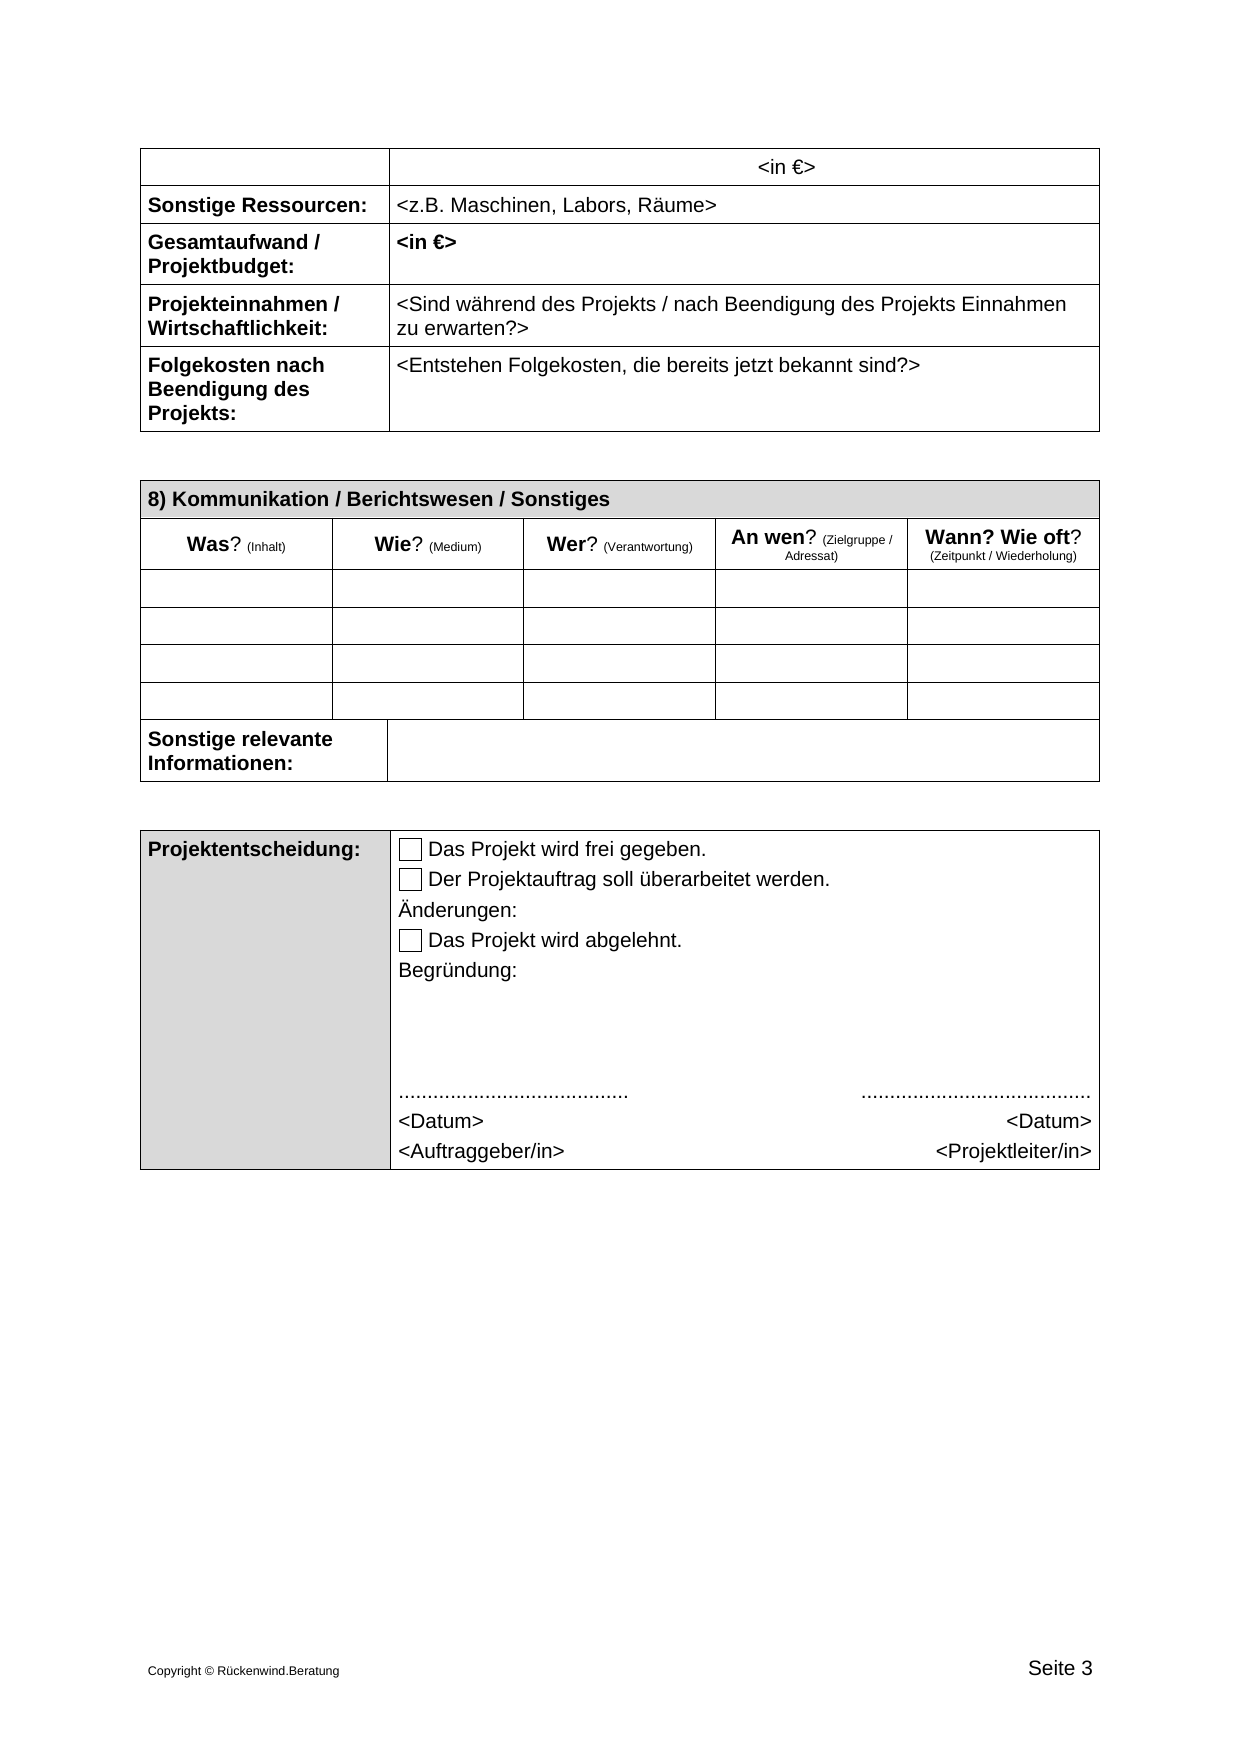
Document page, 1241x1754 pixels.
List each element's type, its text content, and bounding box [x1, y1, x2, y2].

table_header Projektentscheidung: [141, 831, 390, 1169]
table_header 8) Kommunikation / Berichtswesen / Sonstiges [141, 481, 1099, 517]
table_cell [908, 683, 1099, 719]
table_cell [141, 645, 332, 682]
table_cell [333, 683, 523, 719]
table_cell [908, 570, 1099, 607]
table_cell [908, 645, 1099, 682]
table_cell [333, 608, 523, 644]
table_cell [333, 645, 523, 682]
table_cell [141, 683, 332, 719]
table_cell [333, 570, 523, 607]
table_cell [716, 570, 907, 607]
table_cell [908, 608, 1099, 644]
table_cell <Entstehen Folgekosten, die bereits jetzt bekannt sind?> [390, 347, 1099, 431]
table_cell [716, 645, 907, 682]
table_cell Sonstige Ressourcen: [141, 186, 389, 223]
table_cell Was? (Inhalt) [141, 519, 332, 569]
table_header Das Projekt wird frei gegeben. Der Projektauftrag soll überarbeitet werden. Änderungen: Das Projekt wird abgelehnt. Begründung: ........................................ ........................................ <Datum> <Datum> <Auftraggeber/in> <Projektleiter/in> [391, 831, 1099, 1169]
table_cell Wie? (Medium) [333, 519, 523, 569]
table_cell Sonstige relevante Informationen: [141, 720, 387, 781]
table_cell Projekteinnahmen / Wirtschaftlichkeit: [141, 285, 389, 346]
table_cell [716, 608, 907, 644]
table_cell [141, 570, 332, 607]
table_cell [141, 149, 389, 185]
table_cell Wer? (Verantwortung) [524, 519, 715, 569]
table_cell [388, 720, 1099, 781]
table_cell [524, 570, 715, 607]
table_cell [524, 608, 715, 644]
table_cell An wen? (Zielgruppe / Adressat) [716, 519, 907, 569]
table_cell Folgekosten nach Beendigung des Projekts: [141, 347, 389, 431]
table_cell [524, 645, 715, 682]
table_cell Gesamtaufwand / Projektbudget: [141, 224, 389, 284]
table_cell <in €> [390, 224, 1099, 284]
table_cell <z.B. Maschinen, Labors, Räume> [390, 186, 1099, 223]
table_cell Wann? Wie oft? (Zeitpunkt / Wiederholung) [908, 519, 1099, 569]
table_cell [524, 683, 715, 719]
table_cell <in €> [750, 149, 1099, 185]
table_cell [390, 149, 750, 185]
table_cell [716, 683, 907, 719]
table_cell <Sind während des Projekts / nach Beendigung des Projekts Einnahmen zu erwarten?> [390, 285, 1099, 346]
table_cell [141, 608, 332, 644]
